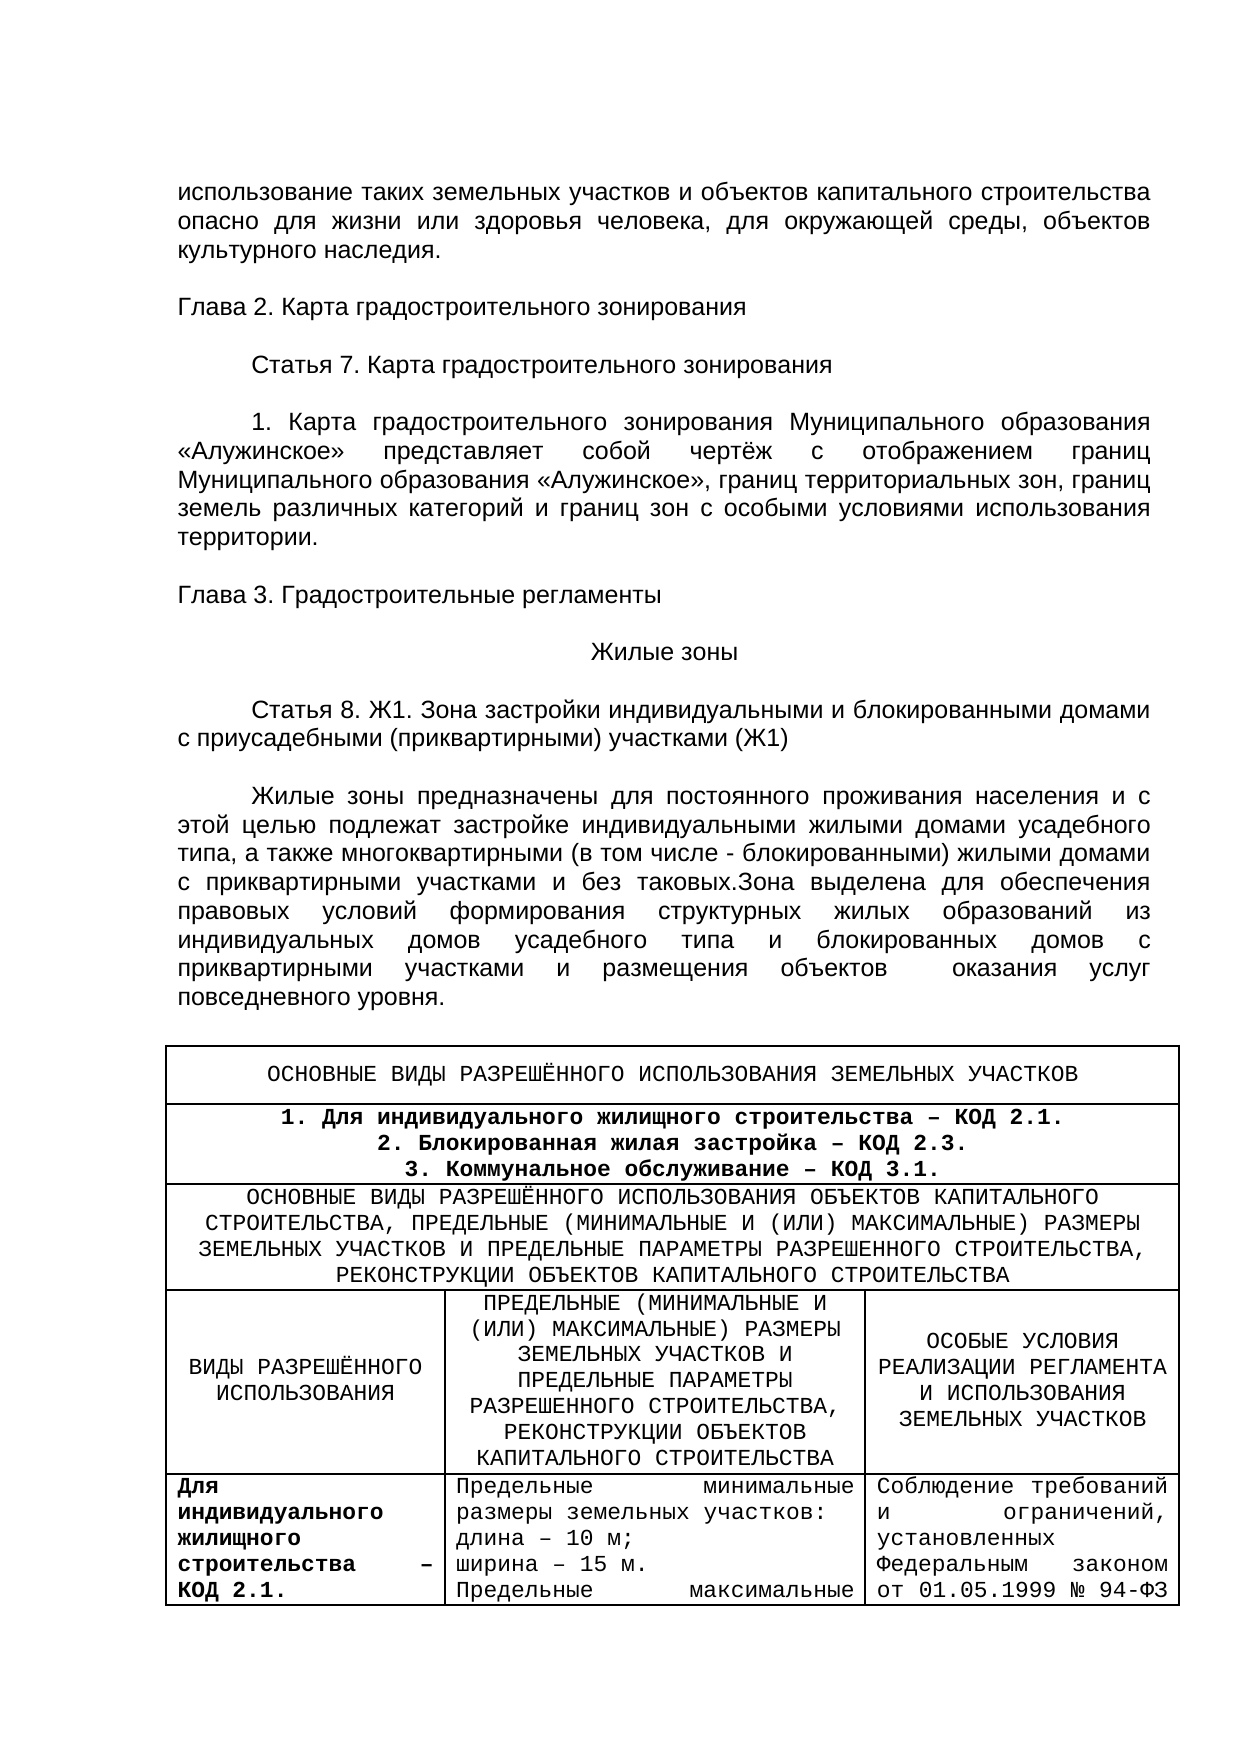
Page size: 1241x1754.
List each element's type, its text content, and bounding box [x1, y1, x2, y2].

text Статья 7. Карта градостроительного зонирования [177, 350, 1152, 378]
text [177, 177, 1152, 263]
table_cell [167, 1475, 444, 1604]
table_cell ВИДЫ РАЗРЕШЁННОГО ИСПОЛЬЗОВАНИЯ [167, 1291, 444, 1472]
text Глава 3. Градостроительные регламенты [177, 580, 1152, 608]
text Жилые зоны предназначены для постоянного проживания населения и с этой целью подлежат застройке индивидуальными жилыми домами усадебного типа, а также многоквартирными (в том числе - блокированными) жилыми домами с приквартирными участками и без таковых.Зона выделена для обеспечения правовых условий формирования структурных жилых образований из индивидуальных домов усадебного типа и блокированных домов с приквартирными участками и размещения объектов оказания услуг повседневного уровня. [177, 781, 1152, 1011]
table_cell ОСОБЫЕ УСЛОВИЯ РЕАЛИЗАЦИИ РЕГЛАМЕНТА И ИСПОЛЬЗОВАНИЯ ЗЕМЕЛЬНЫХ УЧАСТКОВ [866, 1291, 1178, 1472]
table_cell ПРЕДЕЛЬНЫЕ (МИНИМАЛЬНЫЕ И (ИЛИ) МАКСИМАЛЬНЫЕ) РАЗМЕРЫ ЗЕМЕЛЬНЫХ УЧАСТКОВ И ПРЕДЕЛЬНЫЕ ПАРАМЕТРЫ РАЗРЕШЕННОГО СТРОИТЕЛЬСТВА, РЕКОНСТРУКЦИИ ОБЪЕКТОВ КАПИТАЛЬНОГО СТРОИТЕЛЬСТВА [446, 1291, 864, 1472]
table_header ОСНОВНЫЕ ВИДЫ РАЗРЕШЁННОГО ИСПОЛЬЗОВАНИЯ ЗЕМЕЛЬНЫХ УЧАСТКОВ [167, 1047, 1178, 1103]
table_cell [866, 1475, 1178, 1604]
text Жилые зоны [177, 637, 1152, 666]
table_cell ОСНОВНЫЕ ВИДЫ РАЗРЕШЁННОГО ИСПОЛЬЗОВАНИЯ ОБЪЕКТОВ КАПИТАЛЬНОГО СТРОИТЕЛЬСТВА, ПРЕДЕЛЬНЫЕ (МИНИМАЛЬНЫЕ И (ИЛИ) МАКСИМАЛЬНЫЕ) РАЗМЕРЫ ЗЕМЕЛЬНЫХ УЧАСТКОВ И ПРЕДЕЛЬНЫЕ ПАРАМЕТРЫ РАЗРЕШЕННОГО СТРОИТЕЛЬСТВА, РЕКОНСТРУКЦИИ ОБЪЕКТОВ КАПИТАЛЬНОГО СТРОИТЕЛЬСТВА [167, 1185, 1178, 1289]
table_cell 1. Для индивидуального жилищного строительства – КОД 2.1. 2. Блокированная жилая застройка – КОД 2.3. 3. Коммунальное обслуживание – КОД 3.1. [167, 1105, 1178, 1183]
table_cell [446, 1475, 864, 1604]
text Статья 8. Ж1. Зона застройки индивидуальными и блокированными домами с приусадебными (приквартирными) участками (Ж1) [177, 695, 1152, 752]
text 1. Карта градостроительного зонирования Муниципального образования «Алужинское» представляет собой чертёж с отображением границ Муниципального образования «Алужинское», границ территориальных зон, границ земель различных категорий и границ зон с особыми условиями использования территории. [177, 407, 1152, 551]
text Глава 2. Карта градостроительного зонирования [177, 292, 1152, 321]
